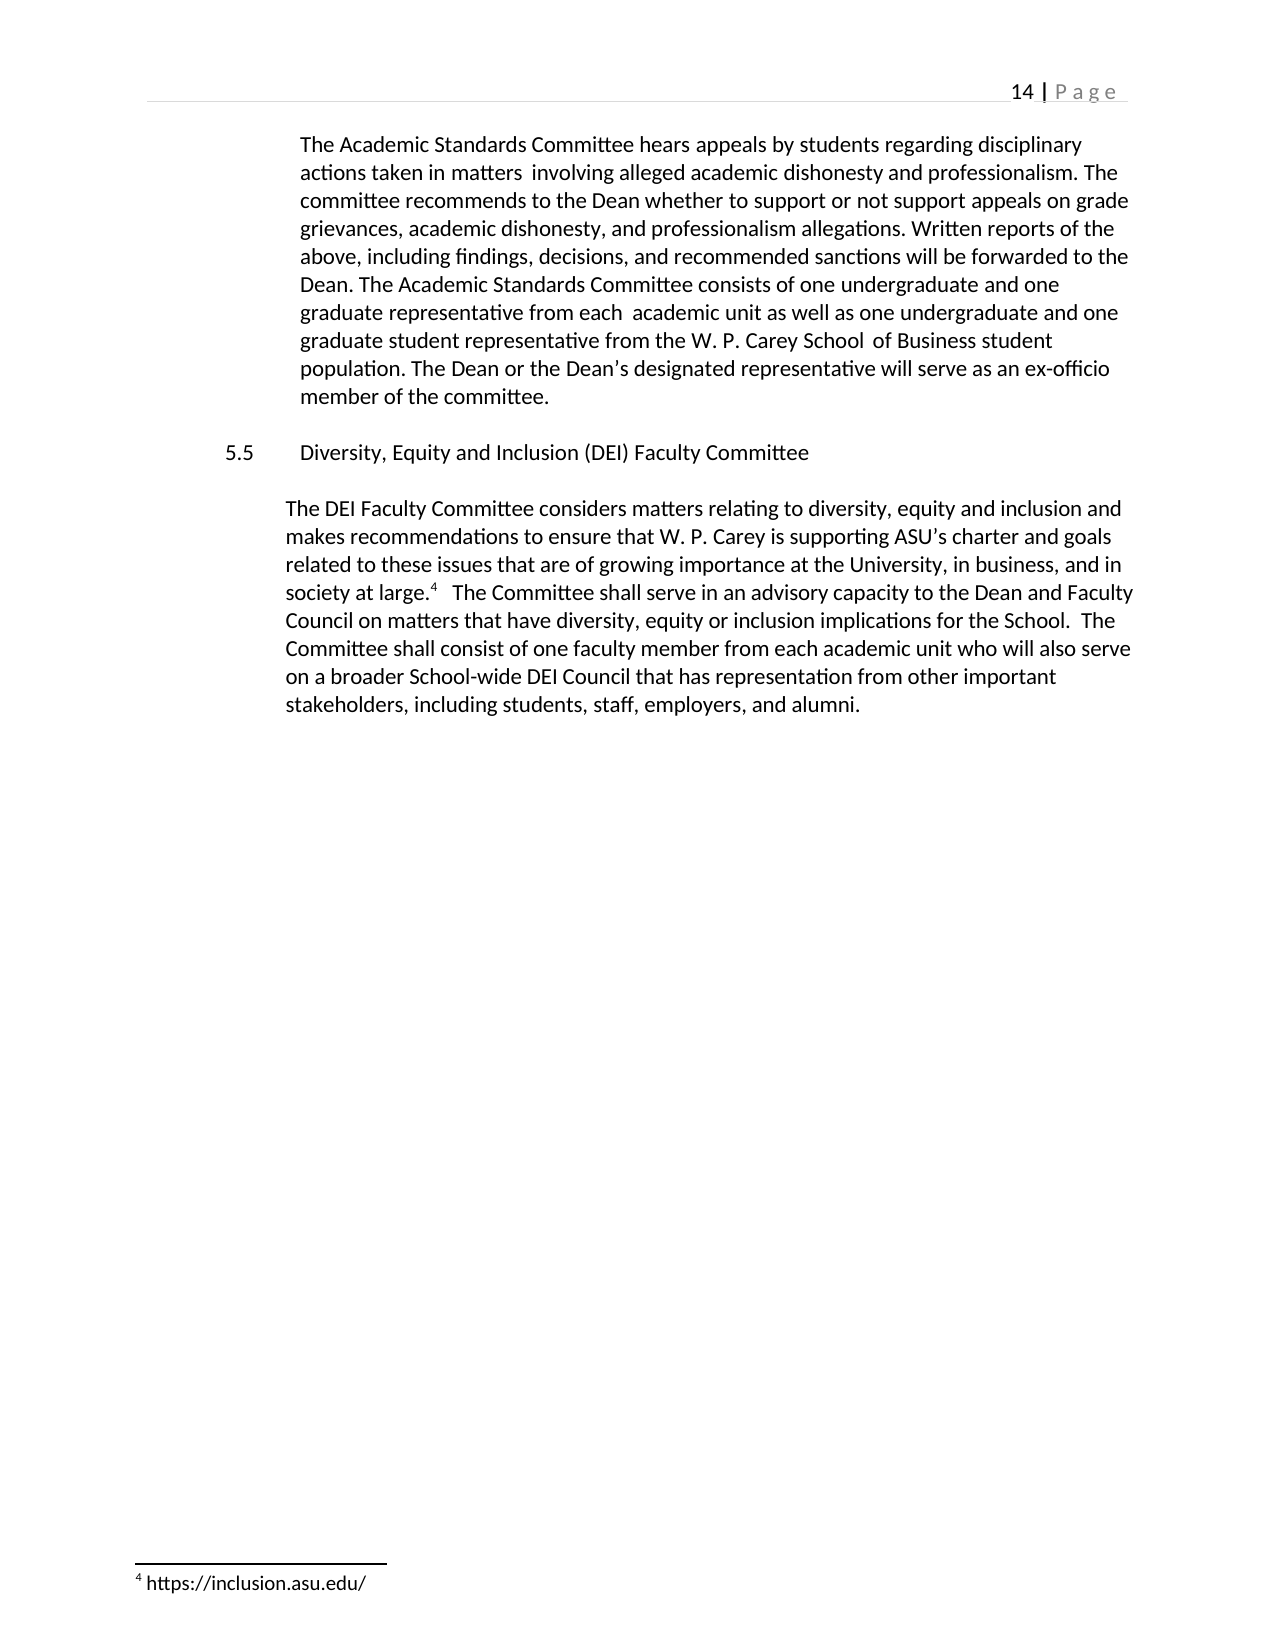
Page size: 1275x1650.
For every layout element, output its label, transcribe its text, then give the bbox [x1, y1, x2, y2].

text The Academic Standards Committee hears appeals by students regarding disciplinary actions taken in matters involving alleged academic dishonesty and professionalism. The committee recommends to the Dean whether to support or not support appeals on grade grievances, academic dishonesty, and professionalism allegations. Written reports of the above, including findings, decisions, and recommended sanctions will be forwarded to the Dean. The Academic Standards Committee consists of one undergraduate and one graduate representative from each academic unit as well as one undergraduate and one graduate student representative from the W. P. Carey School of Business student population. The Dean or the Dean’s designated representative will serve as an ex-officio member of the committee. [225, 130, 1139, 410]
text The DEI Faculty Committee considers matters relating to diversity, equity and inclusion and makes recommendations to ensure that W. P. Carey is supporting ASU’s charter and goals related to these issues that are of growing importance at the University, in business, and in society at large. The Committee shall serve in an advisory capacity to the Dean and Faculty Council on matters that have diversity, equity or inclusion implications for the School. The Committee shall consist of one faculty member from each academic unit who will also serve on a broader School-wide DEI Council that has representation from other important stakeholders, including students, staff, employers, and alumni. [285, 494, 1139, 718]
list Diversity, Equity and Inclusion (DEI) Faculty Committee [225, 438, 1139, 466]
